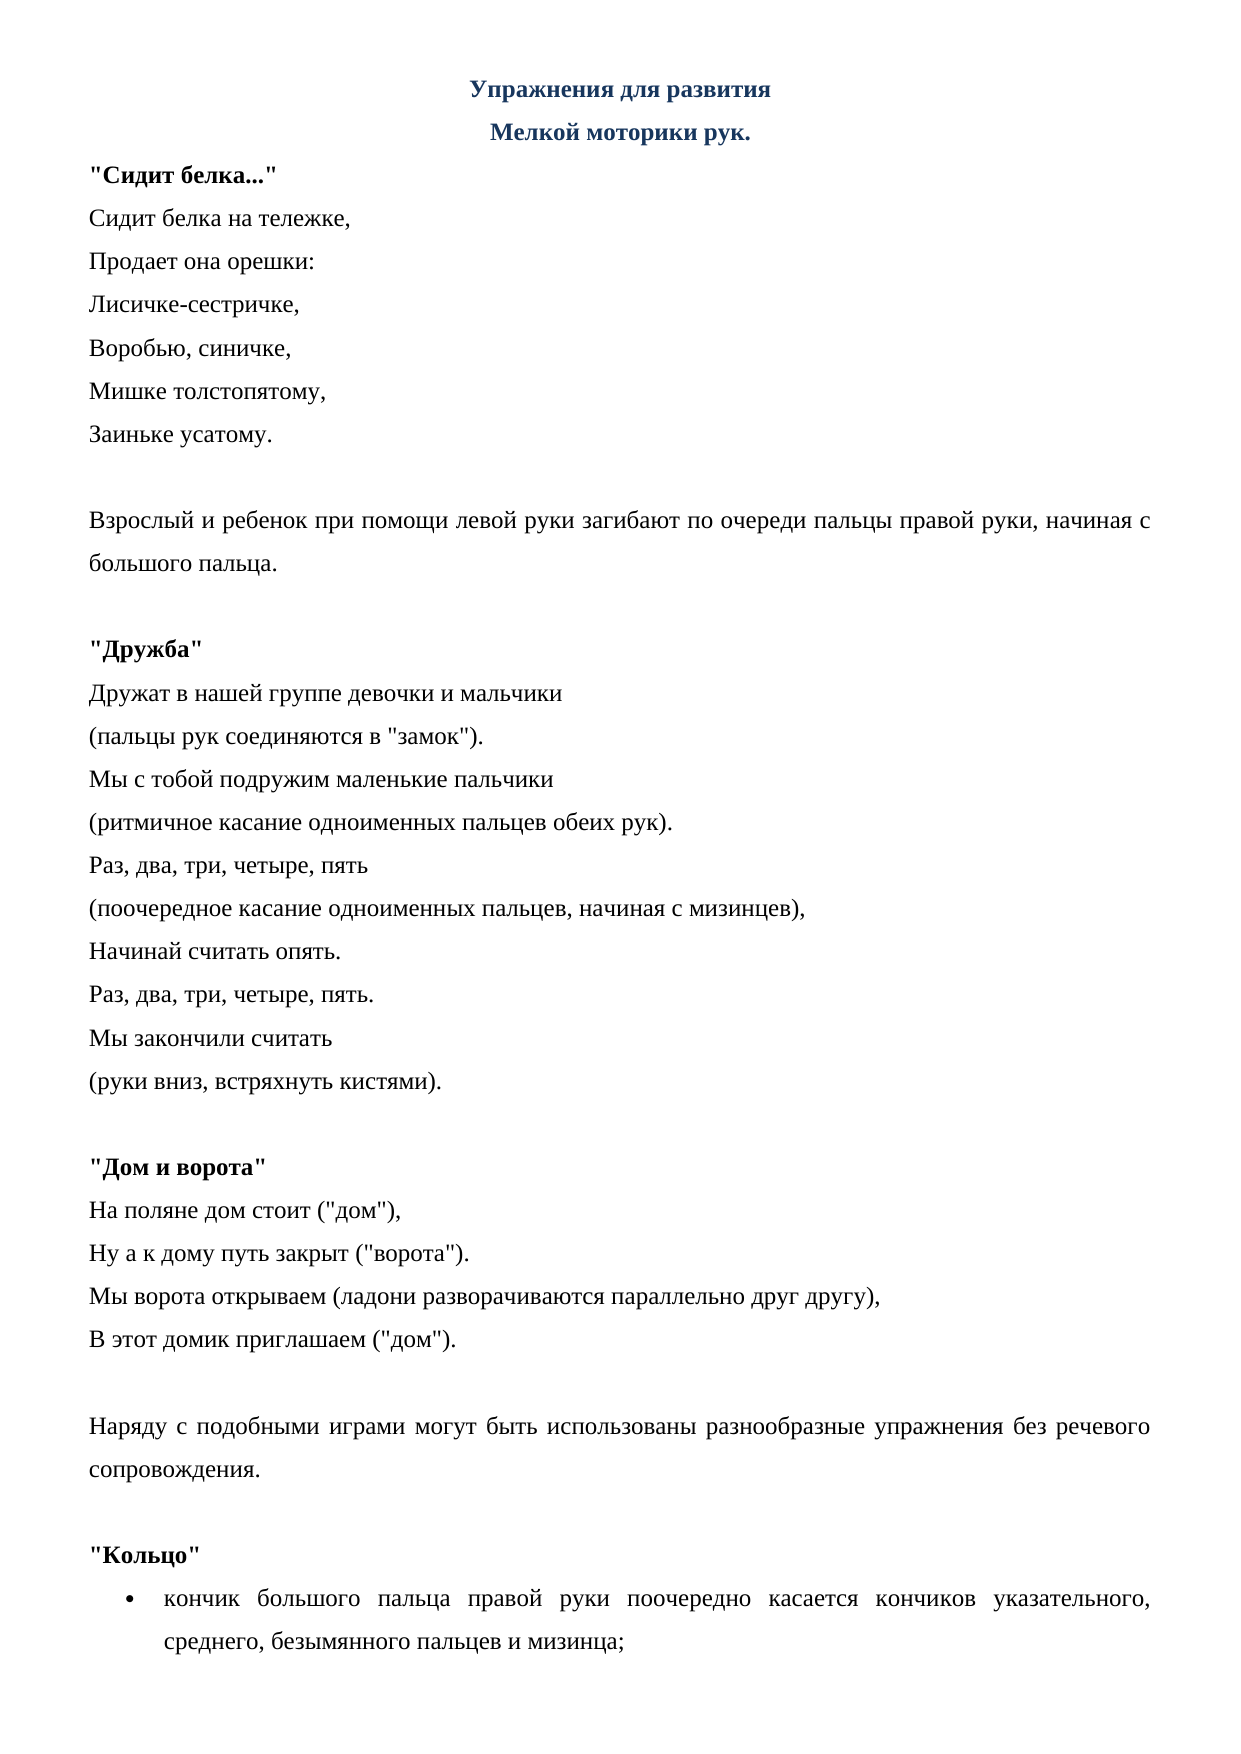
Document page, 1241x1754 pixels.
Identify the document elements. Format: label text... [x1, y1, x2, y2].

text Взрослый и ребенок при помощи левой руки загибают по очереди пальцы правой руки, начиная с большого пальца. [89, 505, 1152, 577]
text "Сидит белка..." [89, 160, 1152, 189]
text Упражнения для развития [89, 74, 1152, 103]
text Мелкой моторики рук. [89, 117, 1152, 146]
list кончик большого пальца правой руки поочередно касается кончиков указательного, среднего, безымянного пальцев и мизинца; [126, 1583, 1152, 1655]
text На поляне дом стоит ("дом"), Ну а к дому путь закрыт ("ворота"). Мы ворота открываем (ладони разворачиваются параллельно друг другу), В этот домик приглашаем ("дом"). [89, 1195, 1152, 1353]
text Сидит белка на тележке, Продает она орешки: Лисичке-сестричке, Воробью, синичке, Мишке толстопятому, Заиньке усатому. [89, 203, 1152, 448]
text "Дом и ворота" [89, 1152, 1152, 1181]
text "Кольцо" [89, 1540, 1152, 1569]
text Дружат в нашей группе девочки и мальчики (пальцы рук соединяются в "замок"). Мы с тобой подружим маленькие пальчики (ритмичное касание одноименных пальцев обеих рук). Раз, два, три, четыре, пять (поочередное касание одноименных пальцев, начиная с мизинцев), Начинай считать опять. Раз, два, три, четыре, пять. Мы закончили считать (руки вниз, встряхнуть кистями). [89, 678, 1152, 1094]
text Наряду с подобными играми могут быть использованы разнообразные упражнения без речевого сопровождения. [89, 1411, 1152, 1483]
text "Дружба" [89, 634, 1152, 663]
